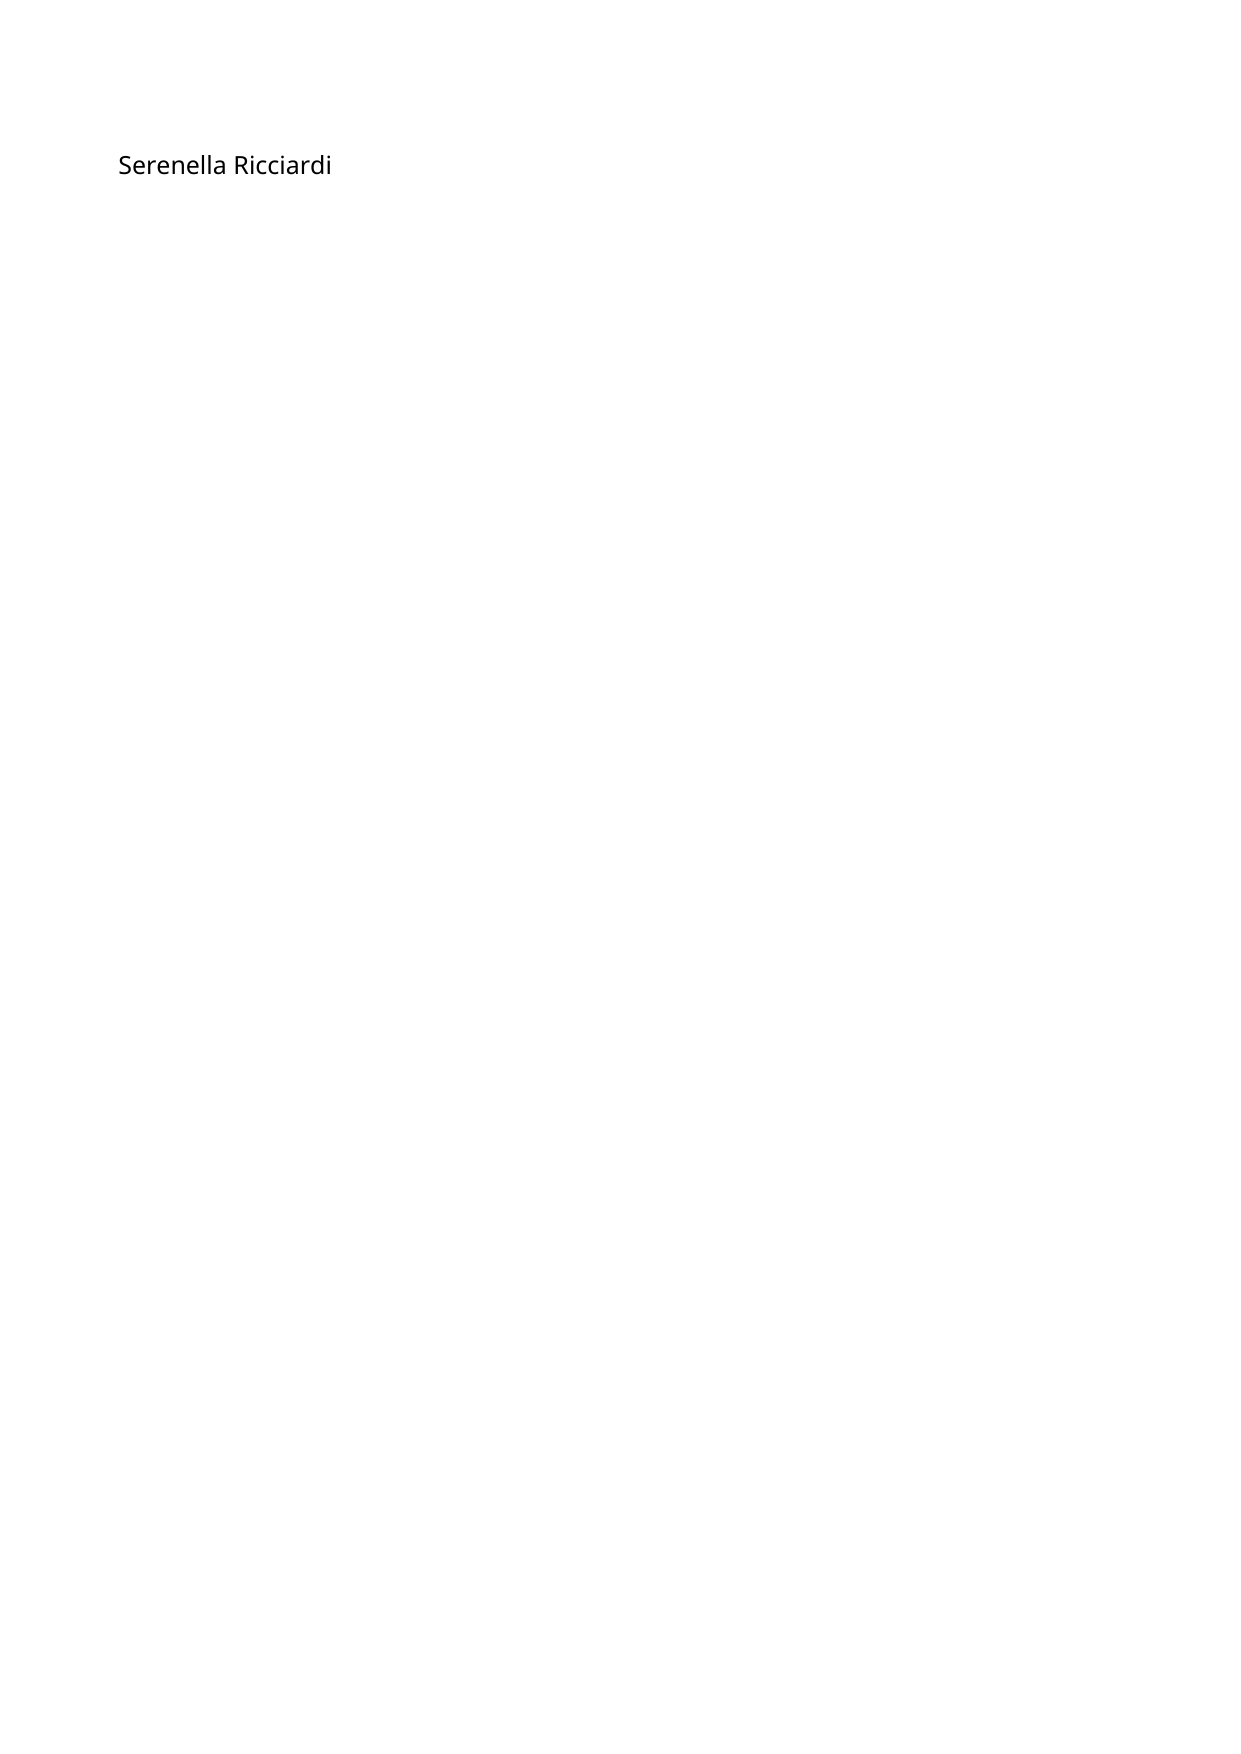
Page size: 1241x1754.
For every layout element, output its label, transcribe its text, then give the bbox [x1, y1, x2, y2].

text Serenella Ricciardi [118, 148, 1122, 182]
